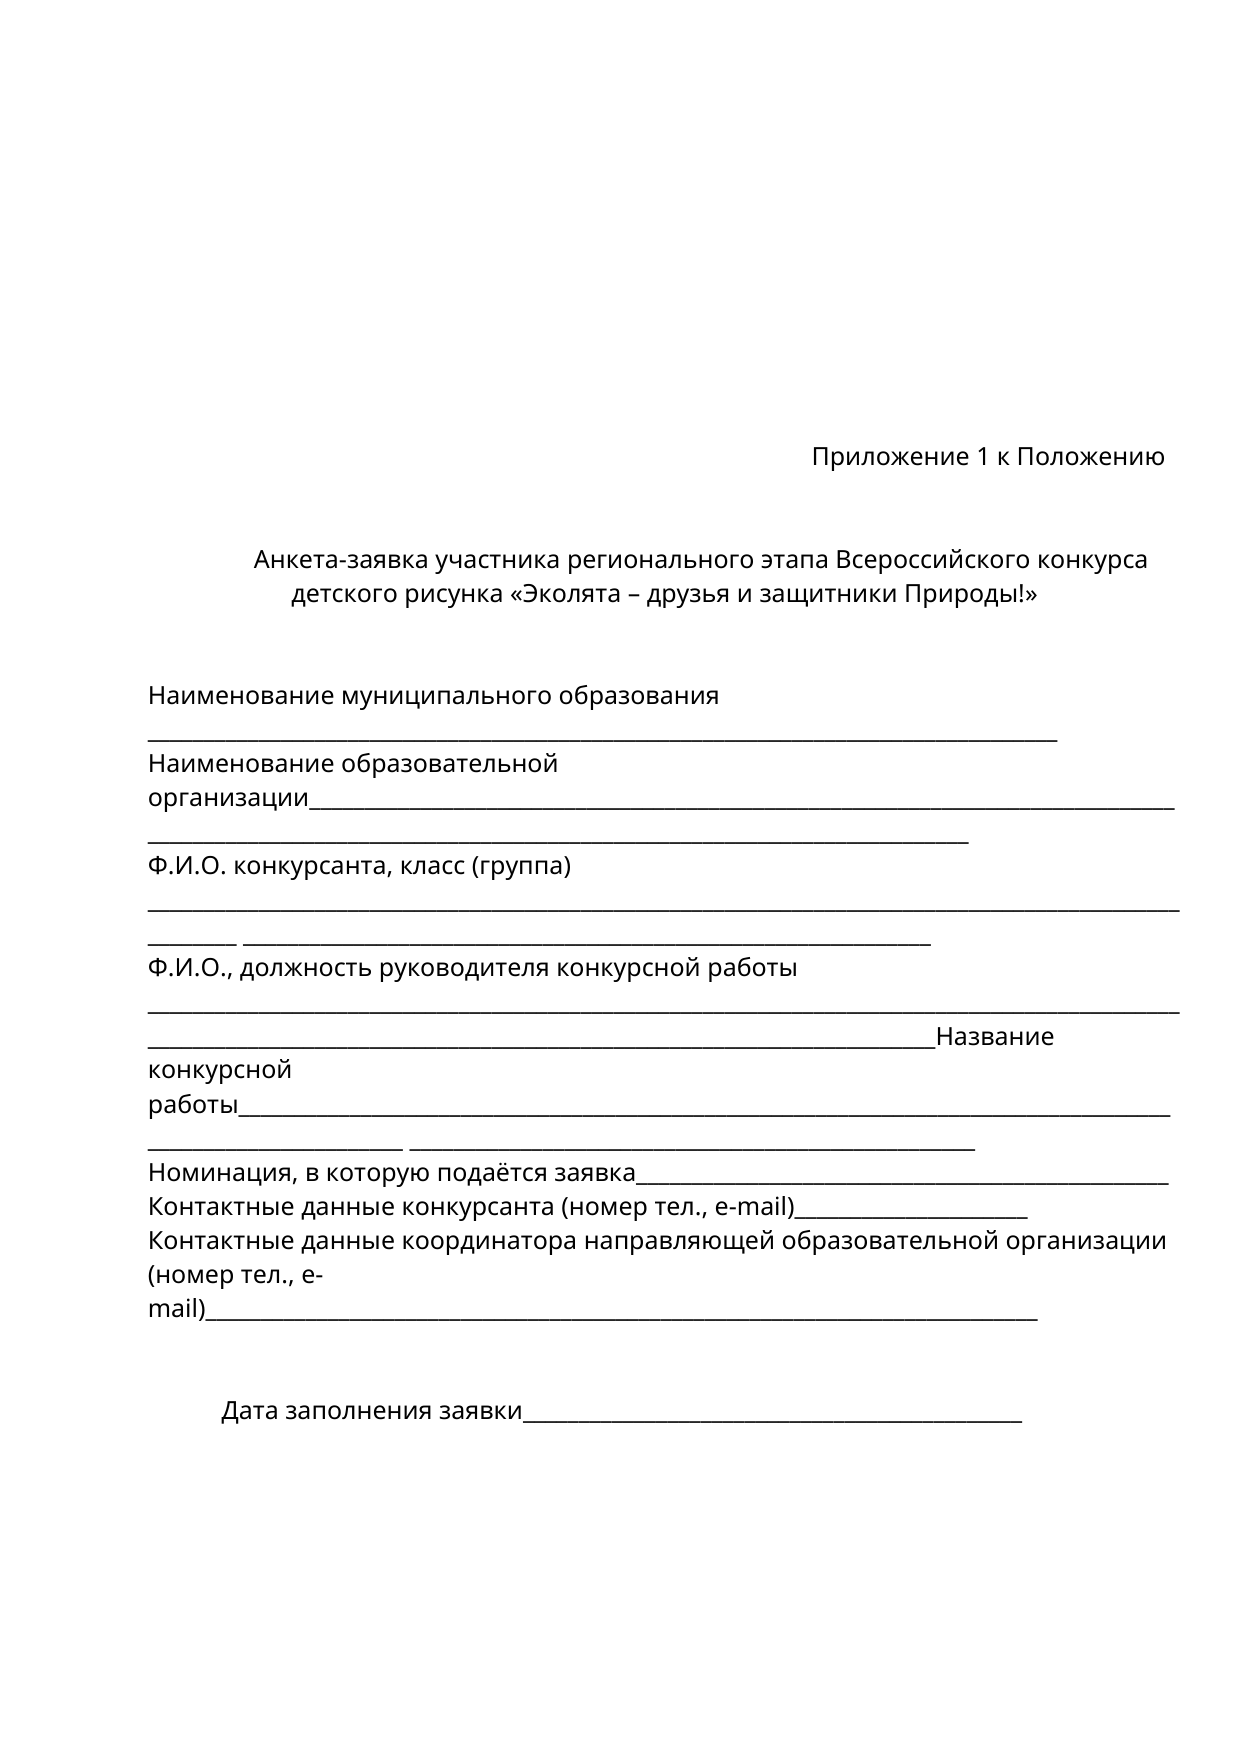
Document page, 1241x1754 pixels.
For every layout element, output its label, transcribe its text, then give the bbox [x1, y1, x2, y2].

text Наименование образовательной организации________________________________________________________________________________________________________________________________________________________ [148, 746, 1181, 848]
text Контактные данные координатора направляющей образовательной организации (номер тел., e-mail)___________________________________________________________________________ [148, 1222, 1181, 1325]
text Ф.И.О. конкурсанта, класс (группа) _____________________________________________________________________________________________________ ______________________________________________________________ [148, 848, 1181, 950]
text Контактные данные конкурсанта (номер тел., e-mail)_____________________ [148, 1188, 1181, 1222]
text Наименование муниципального образования __________________________________________________________________________________ [148, 677, 1181, 746]
text Номинация, в которую подаётся заявка________________________________________________ [148, 1154, 1181, 1188]
text Приложение 1 к Положению [738, 439, 1181, 473]
text Анкета-заявка участника регионального этапа Всероссийского конкурса детского рисунка «Эколята – друзья и защитники Природы!» [148, 541, 1181, 609]
text Дата заполнения заявки_____________________________________________ [148, 1393, 1181, 1427]
text Ф.И.О., должность руководителя конкурсной работы ____________________________________________________________________________________________________________________________________________________________________Название конкурсной работы___________________________________________________________________________________________________________ ___________________________________________________ [148, 950, 1181, 1154]
